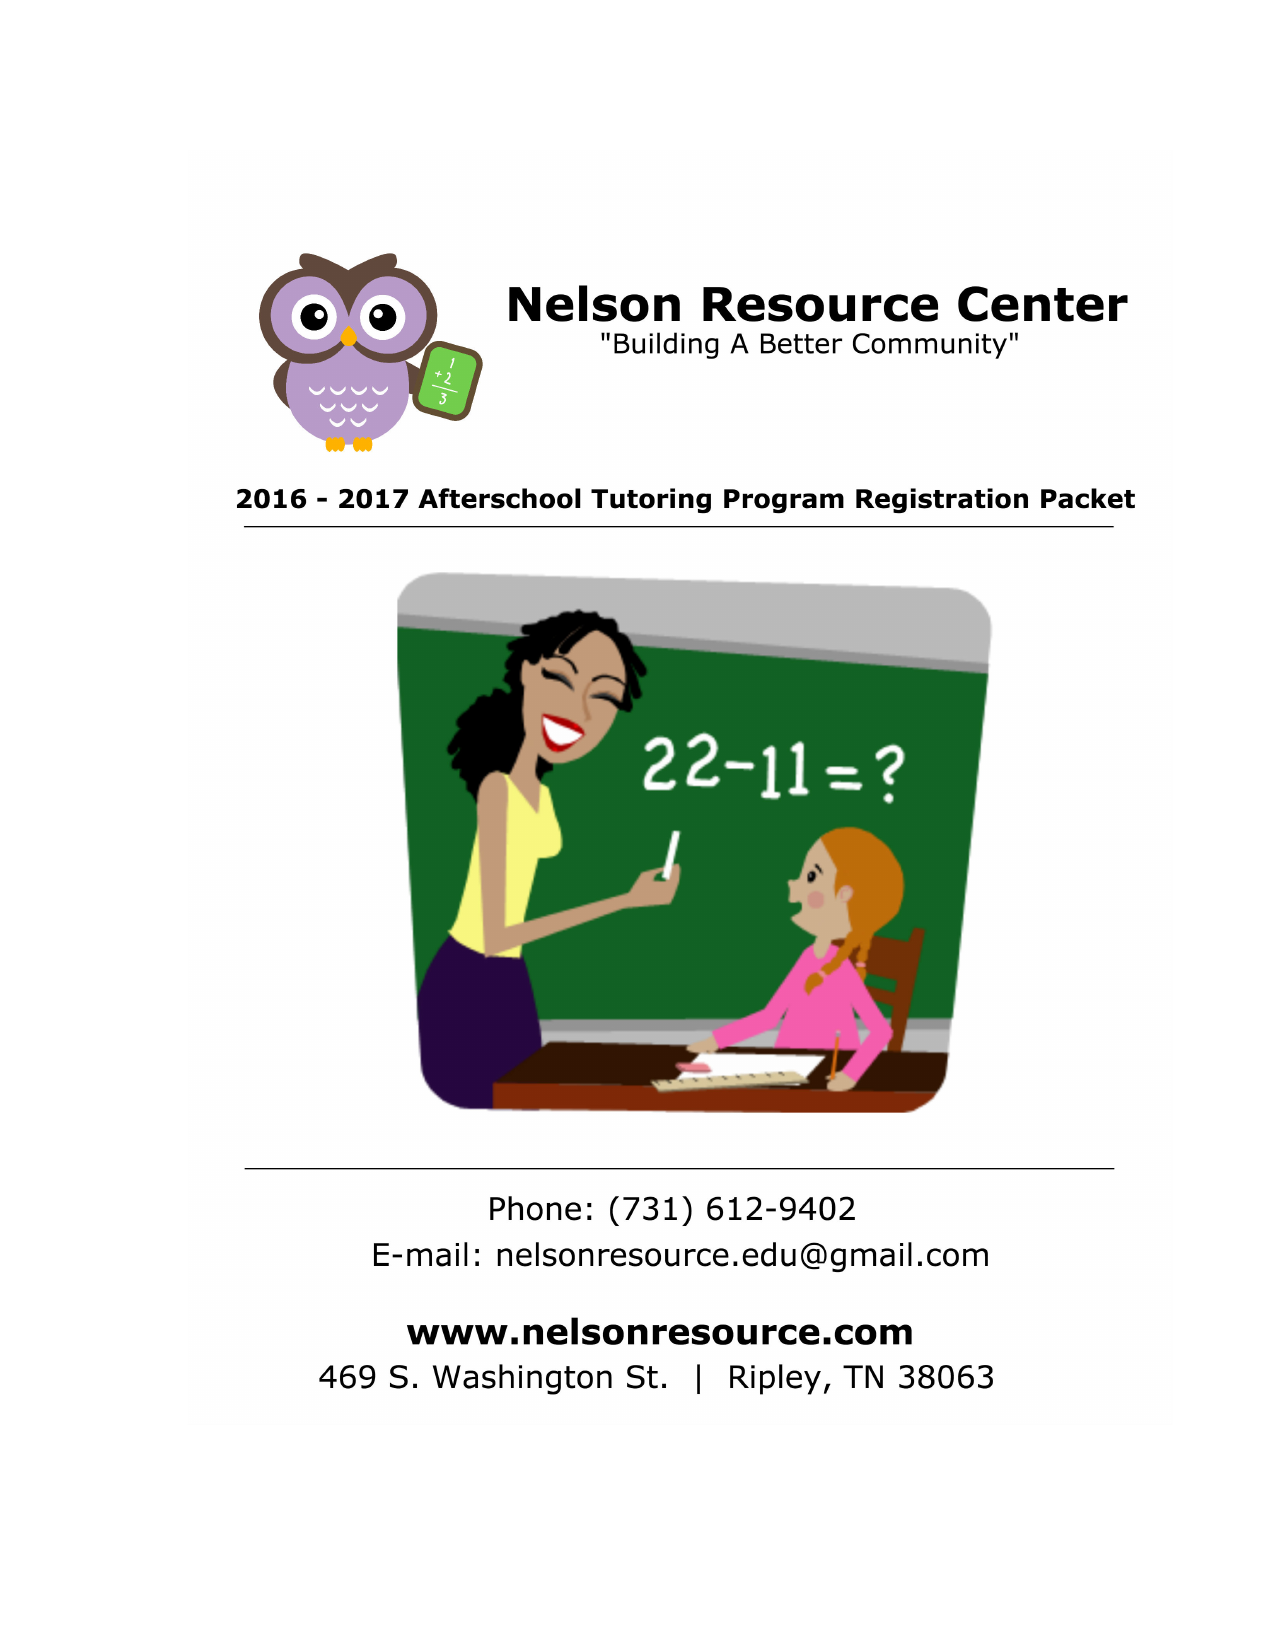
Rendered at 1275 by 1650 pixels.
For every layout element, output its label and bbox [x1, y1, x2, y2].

picture [187, 150, 1173, 1425]
